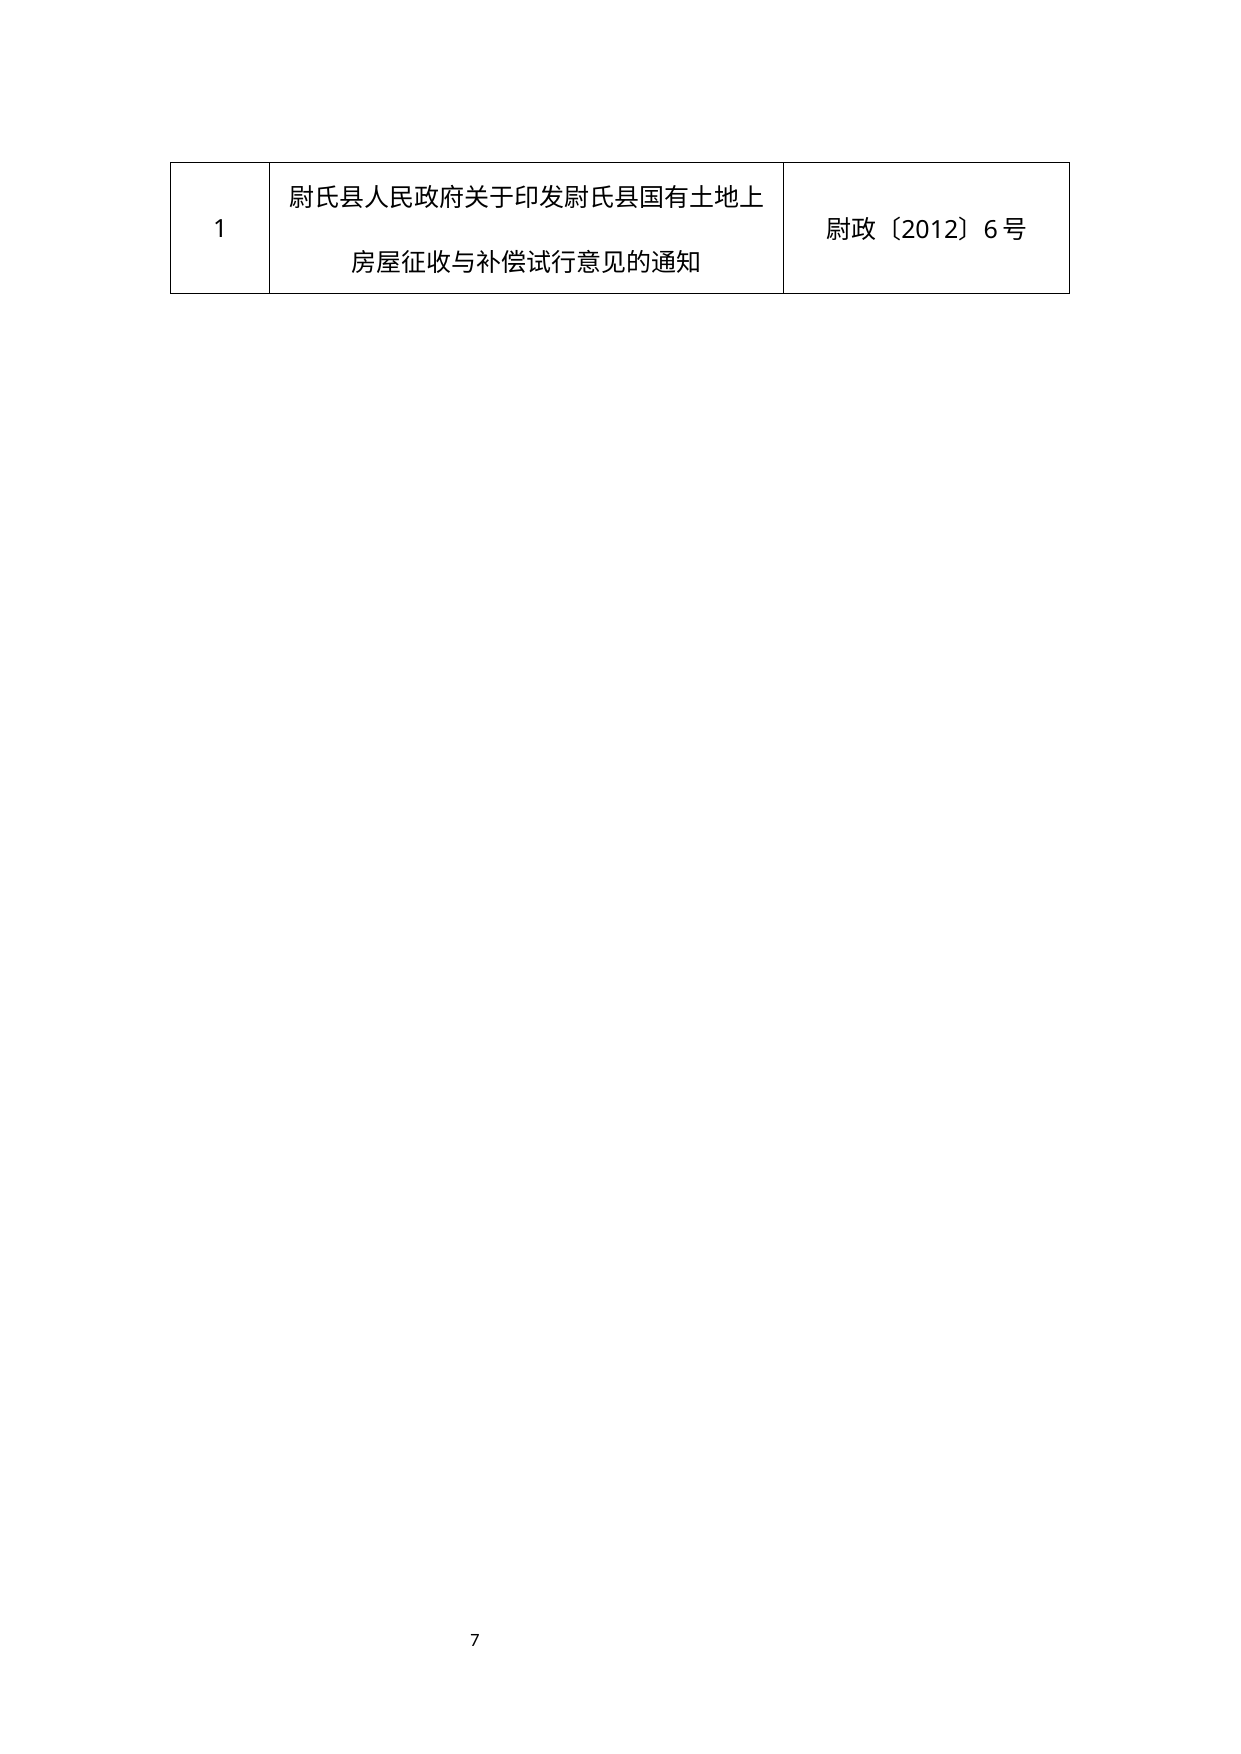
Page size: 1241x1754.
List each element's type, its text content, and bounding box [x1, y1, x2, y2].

table_cell 尉政〔2012〕6号 [784, 163, 1069, 293]
table_cell 尉氏县人民政府关于印发尉氏县国有土地上房屋征收与补偿试行意见的通知 [270, 163, 783, 293]
table_cell 1 [171, 163, 269, 293]
